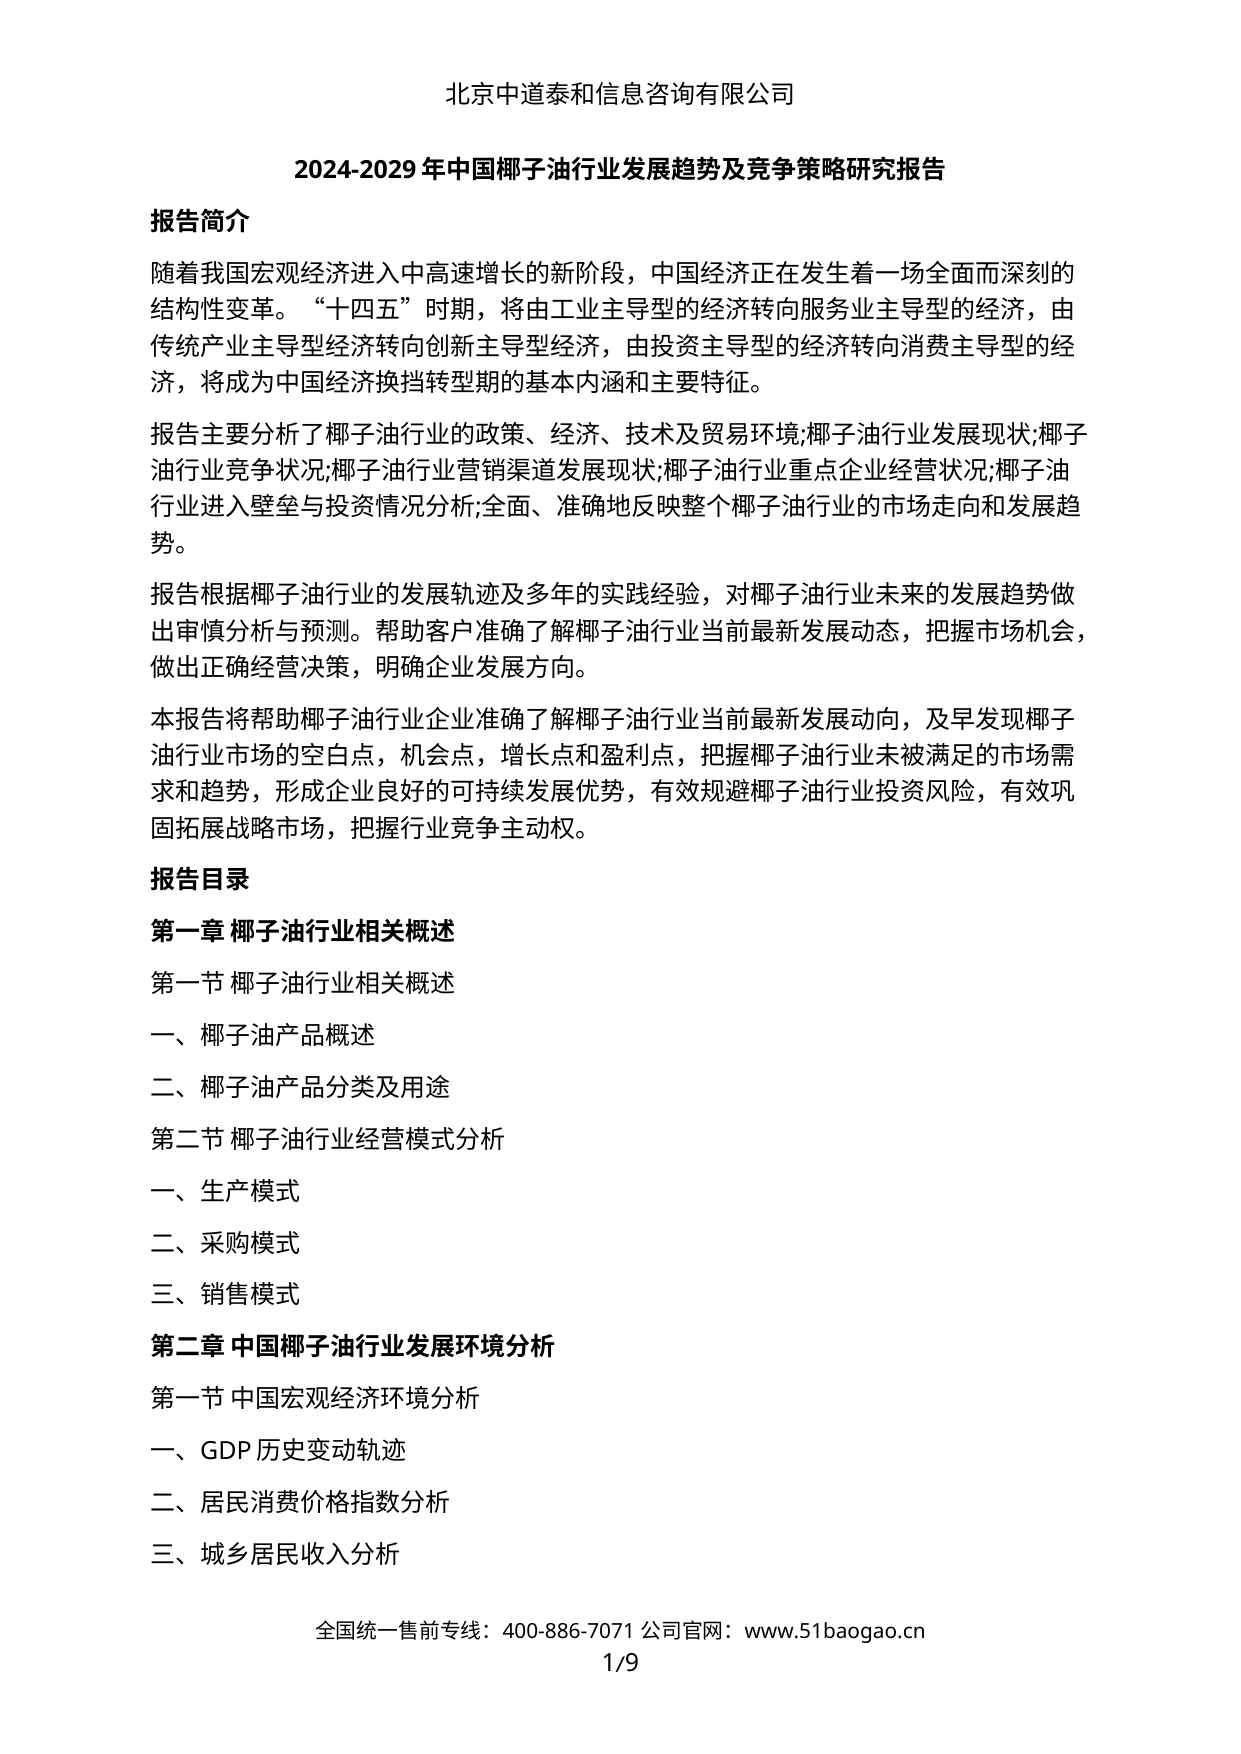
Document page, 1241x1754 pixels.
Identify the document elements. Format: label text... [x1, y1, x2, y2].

text 报告简介 [150, 202, 1090, 238]
text 2024-2029年中国椰子油行业发展趋势及竞争策略研究报告 [150, 150, 1090, 186]
text 随着我国宏观经济进入中高速增长的新阶段，中国经济正在发生着一场全面而深刻的结构性变革。“十四五”时期，将由工业主导型的经济转向服务业主导型的经济，由传统产业主导型经济转向创新主导型经济，由投资主导型的经济转向消费主导型的经济，将成为中国经济换挡转型期的基本内涵和主要特征。 [150, 254, 1090, 399]
text 报告主要分析了椰子油行业的政策、经济、技术及贸易环境;椰子油行业发展现状;椰子油行业竞争状况;椰子油行业营销渠道发展现状;椰子油行业重点企业经营状况;椰子油行业进入壁垒与投资情况分析;全面、准确地反映整个椰子油行业的市场走向和发展趋势。 [150, 414, 1090, 559]
text 第二章 中国椰子油行业发展环境分析 [150, 1327, 1090, 1363]
text 二、椰子油产品分类及用途 [150, 1067, 1090, 1104]
text 第一章 椰子油行业相关概述 [150, 912, 1090, 948]
text 报告根据椰子油行业的发展轨迹及多年的实践经验，对椰子油行业未来的发展趋势做出审慎分析与预测。帮助客户准确了解椰子油行业当前最新发展动态，把握市场机会，做出正确经营决策，明确企业发展方向。 [150, 575, 1090, 684]
text 一、GDP历史变动轨迹 [150, 1431, 1090, 1467]
text 第二节 椰子油行业经营模式分析 [150, 1119, 1090, 1156]
text 本报告将帮助椰子油行业企业准确了解椰子油行业当前最新发展动向，及早发现椰子油行业市场的空白点，机会点，增长点和盈利点，把握椰子油行业未被满足的市场需求和趋势，形成企业良好的可持续发展优势，有效规避椰子油行业投资风险，有效巩固拓展战略市场，把握行业竞争主动权。 [150, 699, 1090, 844]
text 三、城乡居民收入分析 [150, 1534, 1090, 1571]
text 二、采购模式 [150, 1223, 1090, 1259]
text 报告目录 [150, 860, 1090, 896]
text 二、居民消费价格指数分析 [150, 1482, 1090, 1519]
text 第一节 椰子油行业相关概述 [150, 964, 1090, 1000]
text 三、销售模式 [150, 1275, 1090, 1311]
text 一、椰子油产品概述 [150, 1016, 1090, 1052]
text 第一节 中国宏观经济环境分析 [150, 1379, 1090, 1415]
text 一、生产模式 [150, 1171, 1090, 1207]
